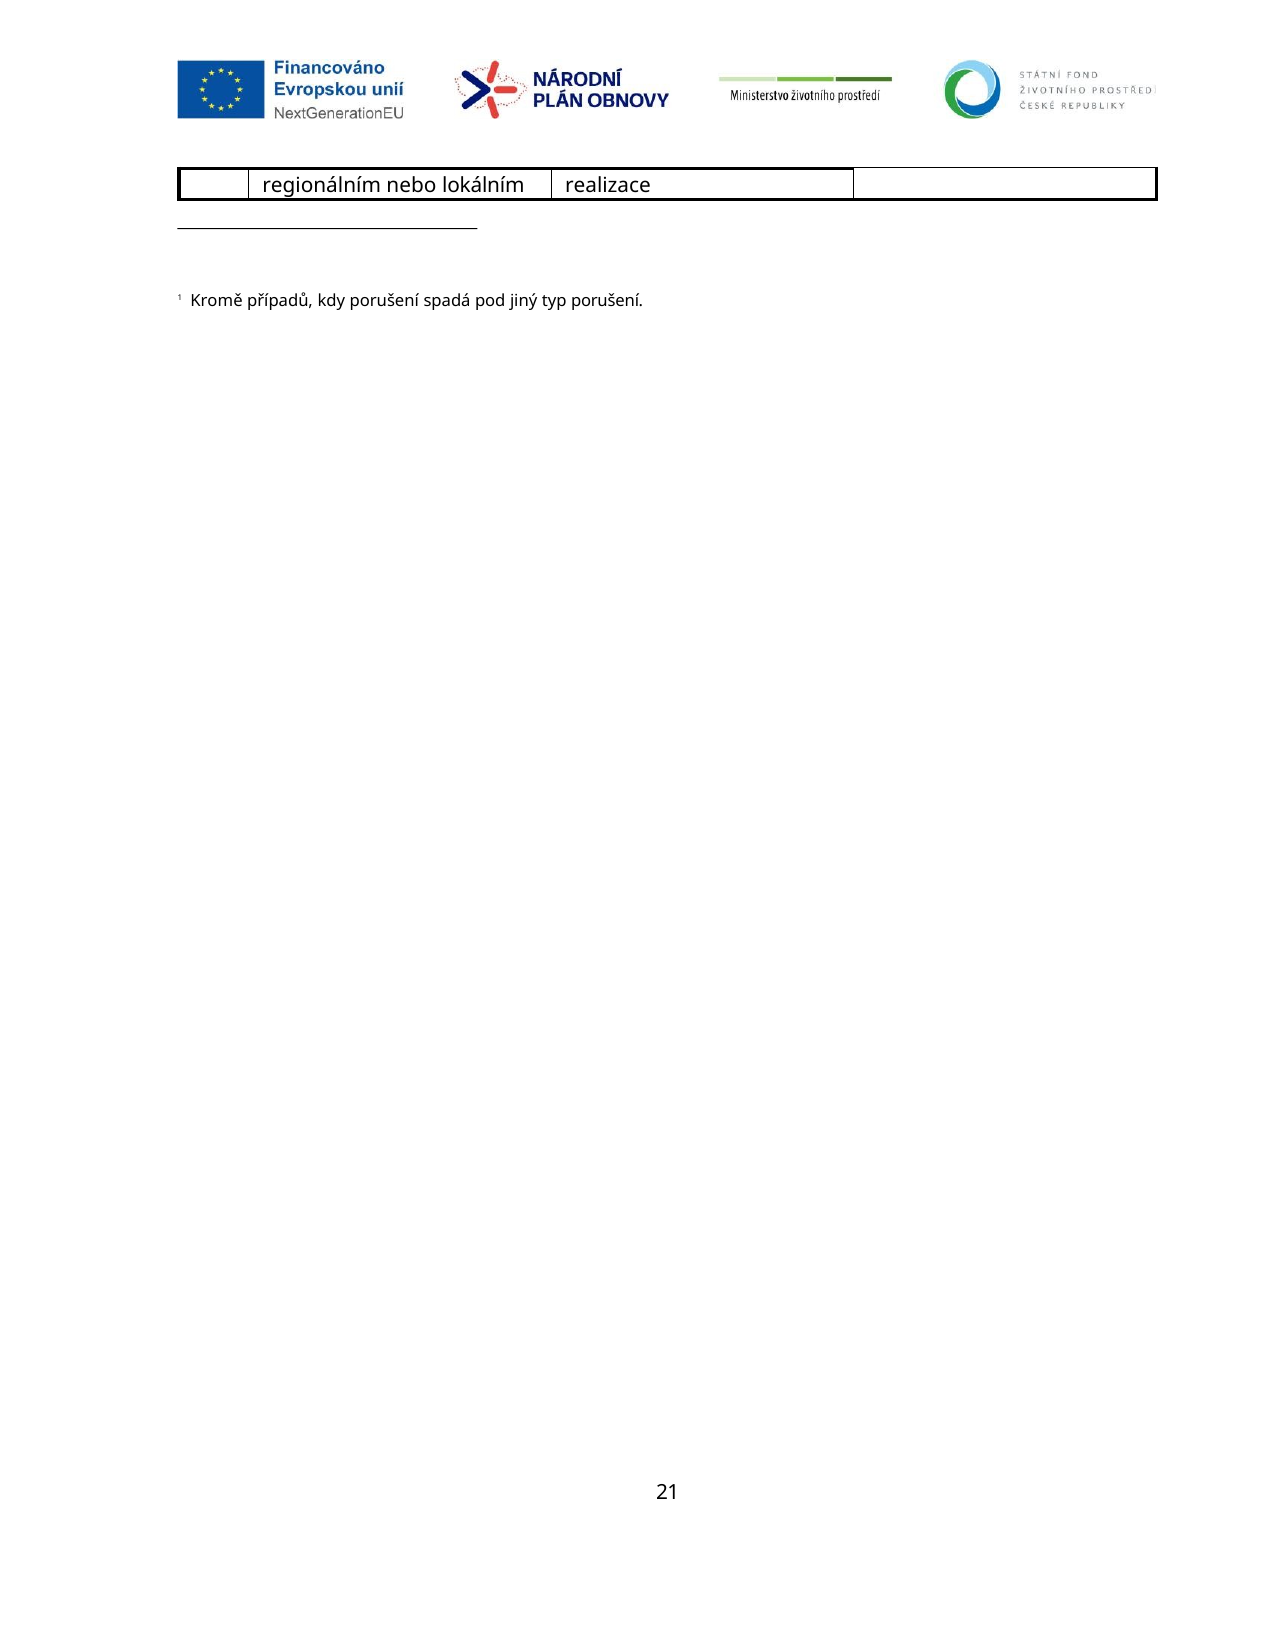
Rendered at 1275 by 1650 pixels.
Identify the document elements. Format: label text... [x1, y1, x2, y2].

list Kromě případů, kdy porušení spadá pod jiný typ porušení. [177, 288, 1169, 311]
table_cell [854, 168, 1155, 198]
picture [177, 59, 1156, 119]
